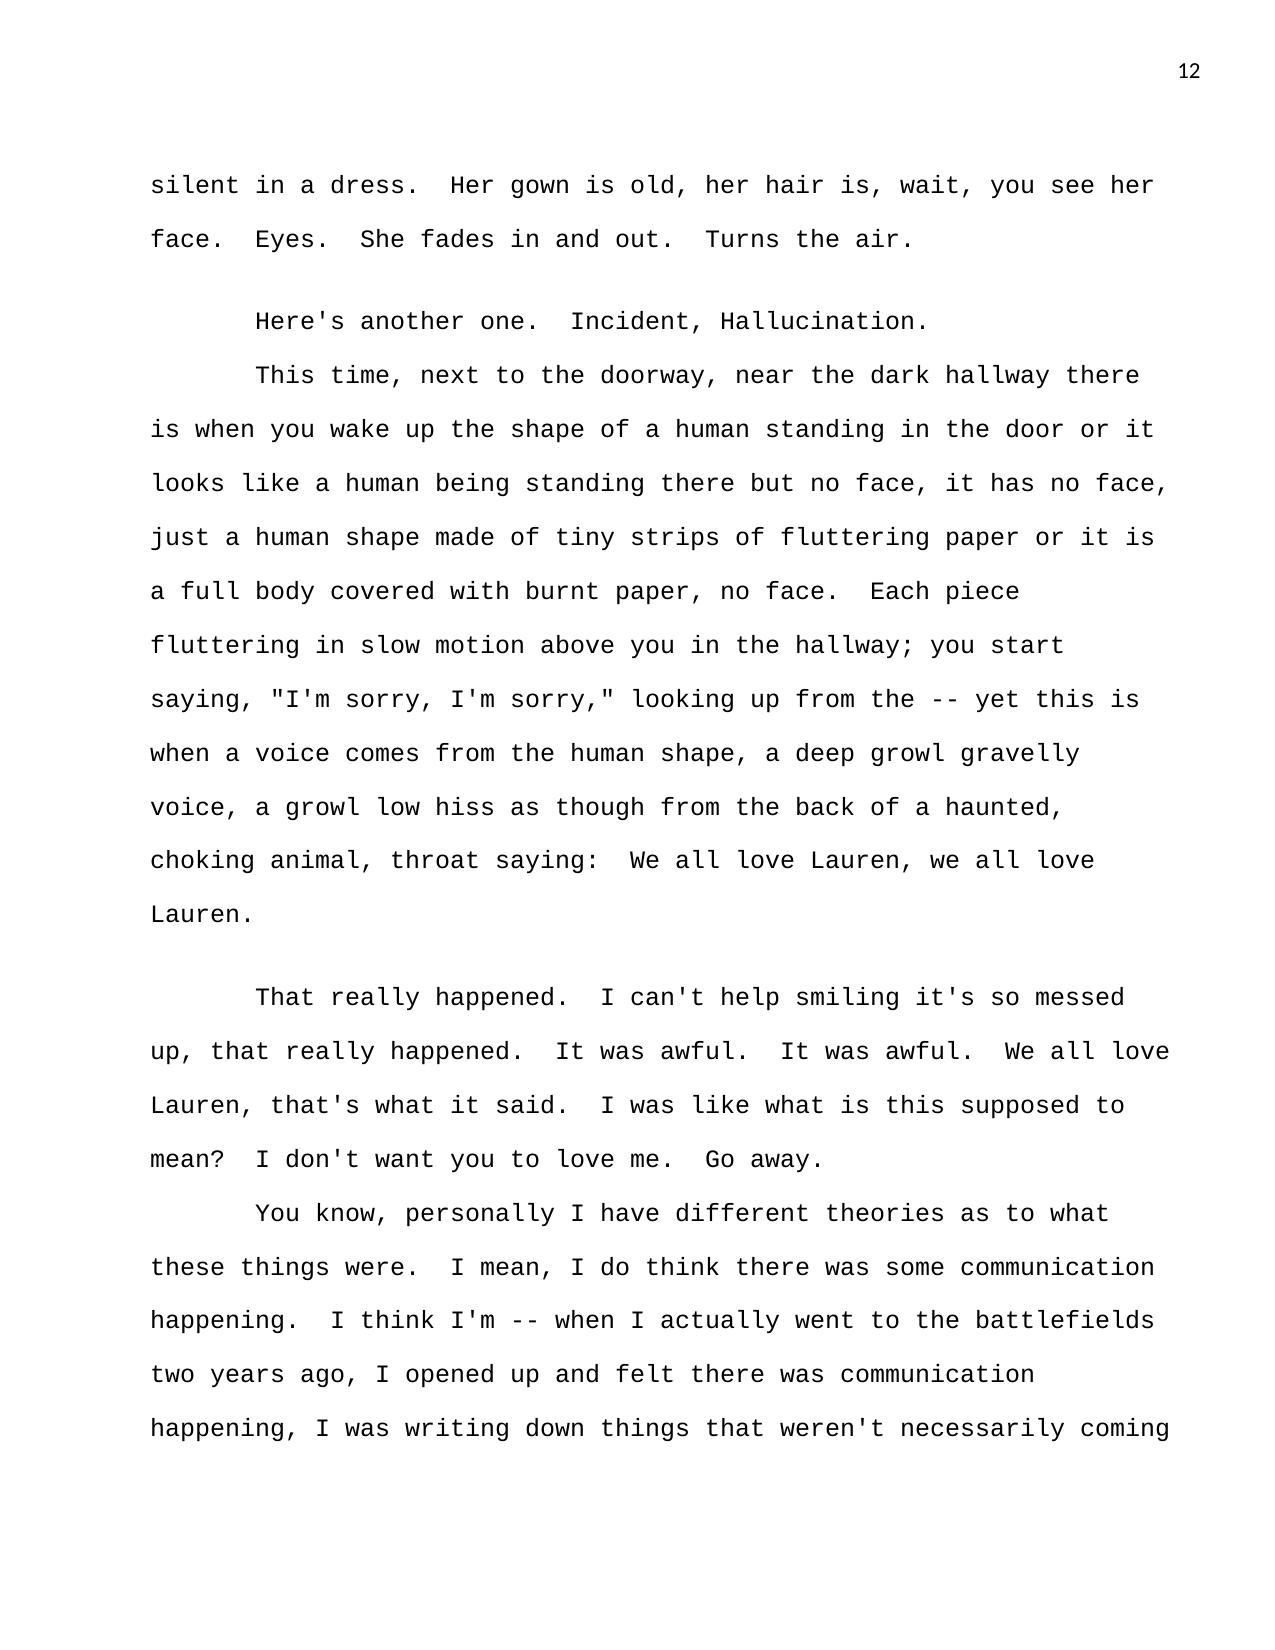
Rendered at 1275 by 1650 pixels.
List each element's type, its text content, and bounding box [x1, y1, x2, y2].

text That really happened. I can't help smiling it's so messed up, that really happened. It was awful. It was awful. We all love Lauren, that's what it said. I was like what is this supposed to mean? I don't want you to love me. Go away. [150, 962, 1185, 1178]
text Here's another one. Incident, Hallucination. [150, 286, 1185, 340]
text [150, 150, 1185, 258]
text This time, next to the doorway, near the dark hallway there is when you wake up the shape of a human standing in the door or it looks like a human being standing there but no face, it has no face, just a human shape made of tiny strips of fluttering paper or it is a full body covered with burnt paper, no face. Each piece fluttering in slow motion above you in the hallway; you start saying, "I'm sorry, I'm sorry," looking up from the -- yet this is when a voice comes from the human shape, a deep growl gravelly voice, a growl low hiss as though from the back of a haunted, choking animal, throat saying: We all love Lauren, we all love Lauren. [150, 340, 1185, 934]
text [150, 1178, 1185, 1448]
